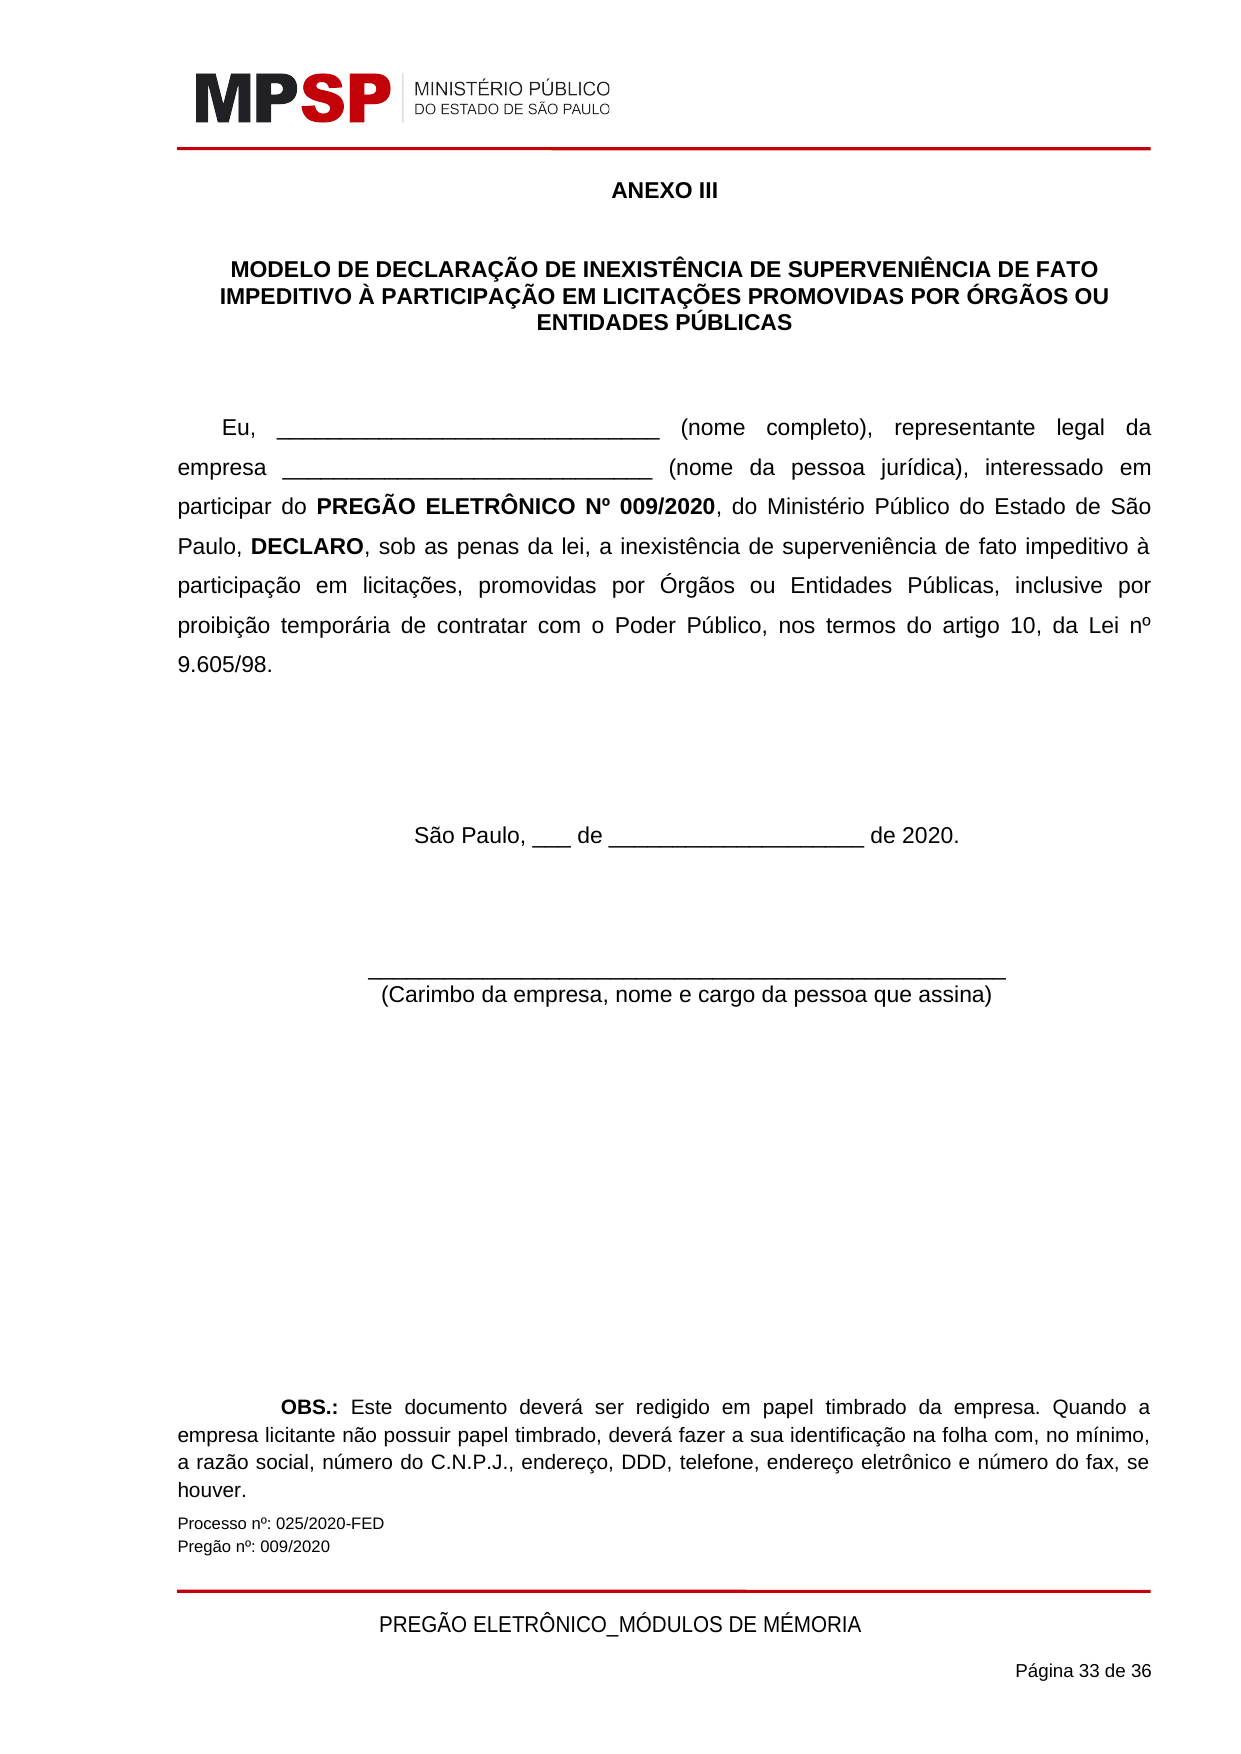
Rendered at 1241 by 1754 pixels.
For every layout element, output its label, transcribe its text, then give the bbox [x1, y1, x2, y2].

text São Paulo, ___ de ____________________ de 2020. [177, 822, 1152, 849]
text ANEXO III [177, 177, 1152, 203]
text Eu, ______________________________ (nome completo), representante legal da empresa _____________________________ (nome da pessoa jurídica), interessado em participar do PREGÃO ELETRÔNICO Nº 009/2020, do Ministério Público do Estado de São Paulo, DECLARO, sob as penas da lei, a inexistência de superveniência de fato impeditivo à participação em licitações, promovidas por Órgãos ou Entidades Públicas, inclusive por proibição temporária de contratar com o Poder Público, nos termos do artigo 10, da Lei nº 9.605/98. [177, 414, 1152, 678]
text MODELO DE DECLARAÇÃO DE INEXISTÊNCIA DE SUPERVENIÊNCIA DE FATO IMPEDITIVO À PARTICIPAÇÃO EM LICITAÇÕES PROMOVIDAS POR ÓRGÃOS OU ENTIDADES PÚBLICAS [177, 256, 1152, 335]
text (Carimbo da empresa, nome e cargo da pessoa que assina) [177, 981, 1152, 1007]
text OBS.: Este documento deverá ser redigido em papel timbrado da empresa. Quando a empresa licitante não possuir papel timbrado, deverá fazer a sua identificação na folha com, no mínimo, a razão social, número do C.N.P.J., endereço, DDD, telefone, endereço eletrônico e número do fax, se houver. [177, 1395, 1152, 1502]
text __________________________________________________ [177, 954, 1152, 981]
